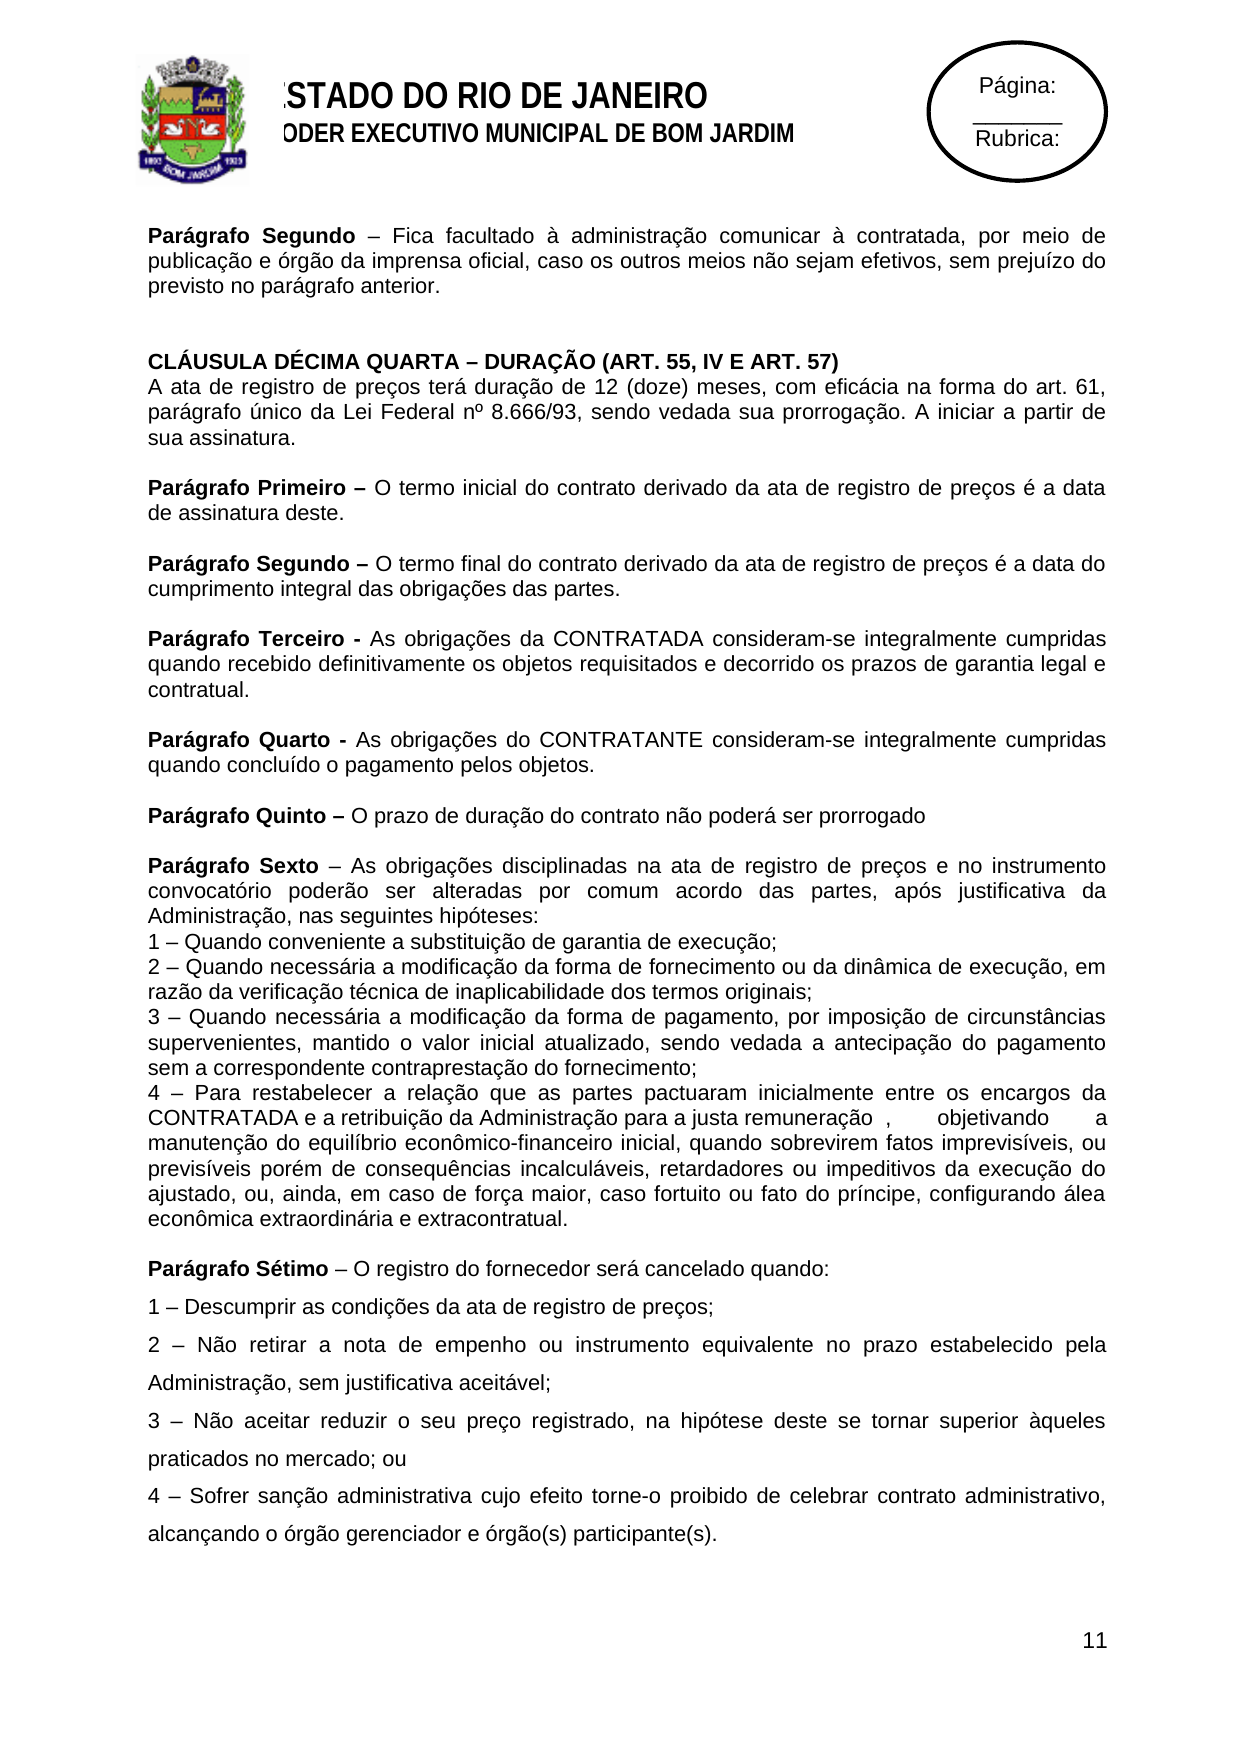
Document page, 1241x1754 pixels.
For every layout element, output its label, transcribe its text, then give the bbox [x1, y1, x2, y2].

text 4 – Sofrer sanção administrativa cujo efeito torne-o proibido de celebrar contrato administrativo, alcançando o órgão gerenciador e órgão(s) participante(s). [148, 1483, 1107, 1546]
text A ata de registro de preços terá duração de 12 (doze) meses, com eficácia na forma do art. 61, parágrafo único da Lei Federal nº 8.666/93, sendo vedada sua prorrogação. A iniciar a partir de sua assinatura. [148, 374, 1107, 450]
text Parágrafo Quarto - As obrigações do CONTRATANTE consideram-se integralmente cumpridas quando concluído o pagamento pelos objetos. [148, 727, 1107, 777]
text Parágrafo Primeiro – O termo inicial do contrato derivado da ata de registro de preços é a data de assinatura deste. [148, 475, 1107, 525]
text Parágrafo Segundo – O termo final do contrato derivado da ata de registro de preços é a data do cumprimento integral das obrigações das partes. [148, 551, 1107, 601]
text Parágrafo Sexto – As obrigações disciplinadas na ata de registro de preços e no instrumento convocatório poderão ser alteradas por comum acordo das partes, após justificativa da Administração, nas seguintes hipóteses: [148, 853, 1107, 929]
text CLÁUSULA DÉCIMA QUARTA – DURAÇÃO (ART. 55, IV E ART. 57) [148, 349, 1107, 374]
text 1 – Descumprir as condições da ata de registro de preços; [148, 1294, 1107, 1319]
text 2 – Não retirar a nota de empenho ou instrumento equivalente no prazo estabelecido pela Administração, sem justificativa aceitável; [148, 1332, 1107, 1395]
text 1 – Quando conveniente a substituição de garantia de execução; [148, 929, 1107, 954]
text Parágrafo Terceiro - As obrigações da CONTRATADA consideram-se integralmente cumpridas quando recebido definitivamente os objetos requisitados e decorrido os prazos de garantia legal e contratual. [148, 626, 1107, 702]
text 3 – Quando necessária a modificação da forma de pagamento, por imposição de circunstâncias supervenientes, mantido o valor inicial atualizado, sendo vedada a antecipação do pagamento sem a correspondente contraprestação do fornecimento; [148, 1004, 1107, 1080]
text 3 – Não aceitar reduzir o seu preço registrado, na hipótese deste se tornar superior àqueles praticados no mercado; ou [148, 1408, 1107, 1471]
text Parágrafo Segundo – Fica facultado à administração comunicar à contratada, por meio de publicação e órgão da imprensa oficial, caso os outros meios não sejam efetivos, sem prejuízo do previsto no parágrafo anterior. [148, 201, 1107, 298]
text 2 – Quando necessária a modificação da forma de fornecimento ou da dinâmica de execução, em razão da verificação técnica de inaplicabilidade dos termos originais; [148, 954, 1107, 1004]
text Parágrafo Quinto – O prazo de duração do contrato não poderá ser prorrogado [148, 803, 1107, 828]
text 4 – Para restabelecer a relação que as partes pactuaram inicialmente entre os encargos da CONTRATADA e a retribuição da Administração para a justa remuneração , objetivando a manutenção do equilíbrio econômico-financeiro inicial, quando sobrevirem fatos imprevisíveis, ou previsíveis porém de consequências incalculáveis, retardadores ou impeditivos da execução do ajustado, ou, ainda, em caso de força maior, caso fortuito ou fato do príncipe, configurando álea econômica extraordinária e extracontratual. [148, 1080, 1107, 1231]
text Parágrafo Sétimo – O registro do fornecedor será cancelado quando: [148, 1256, 1107, 1282]
